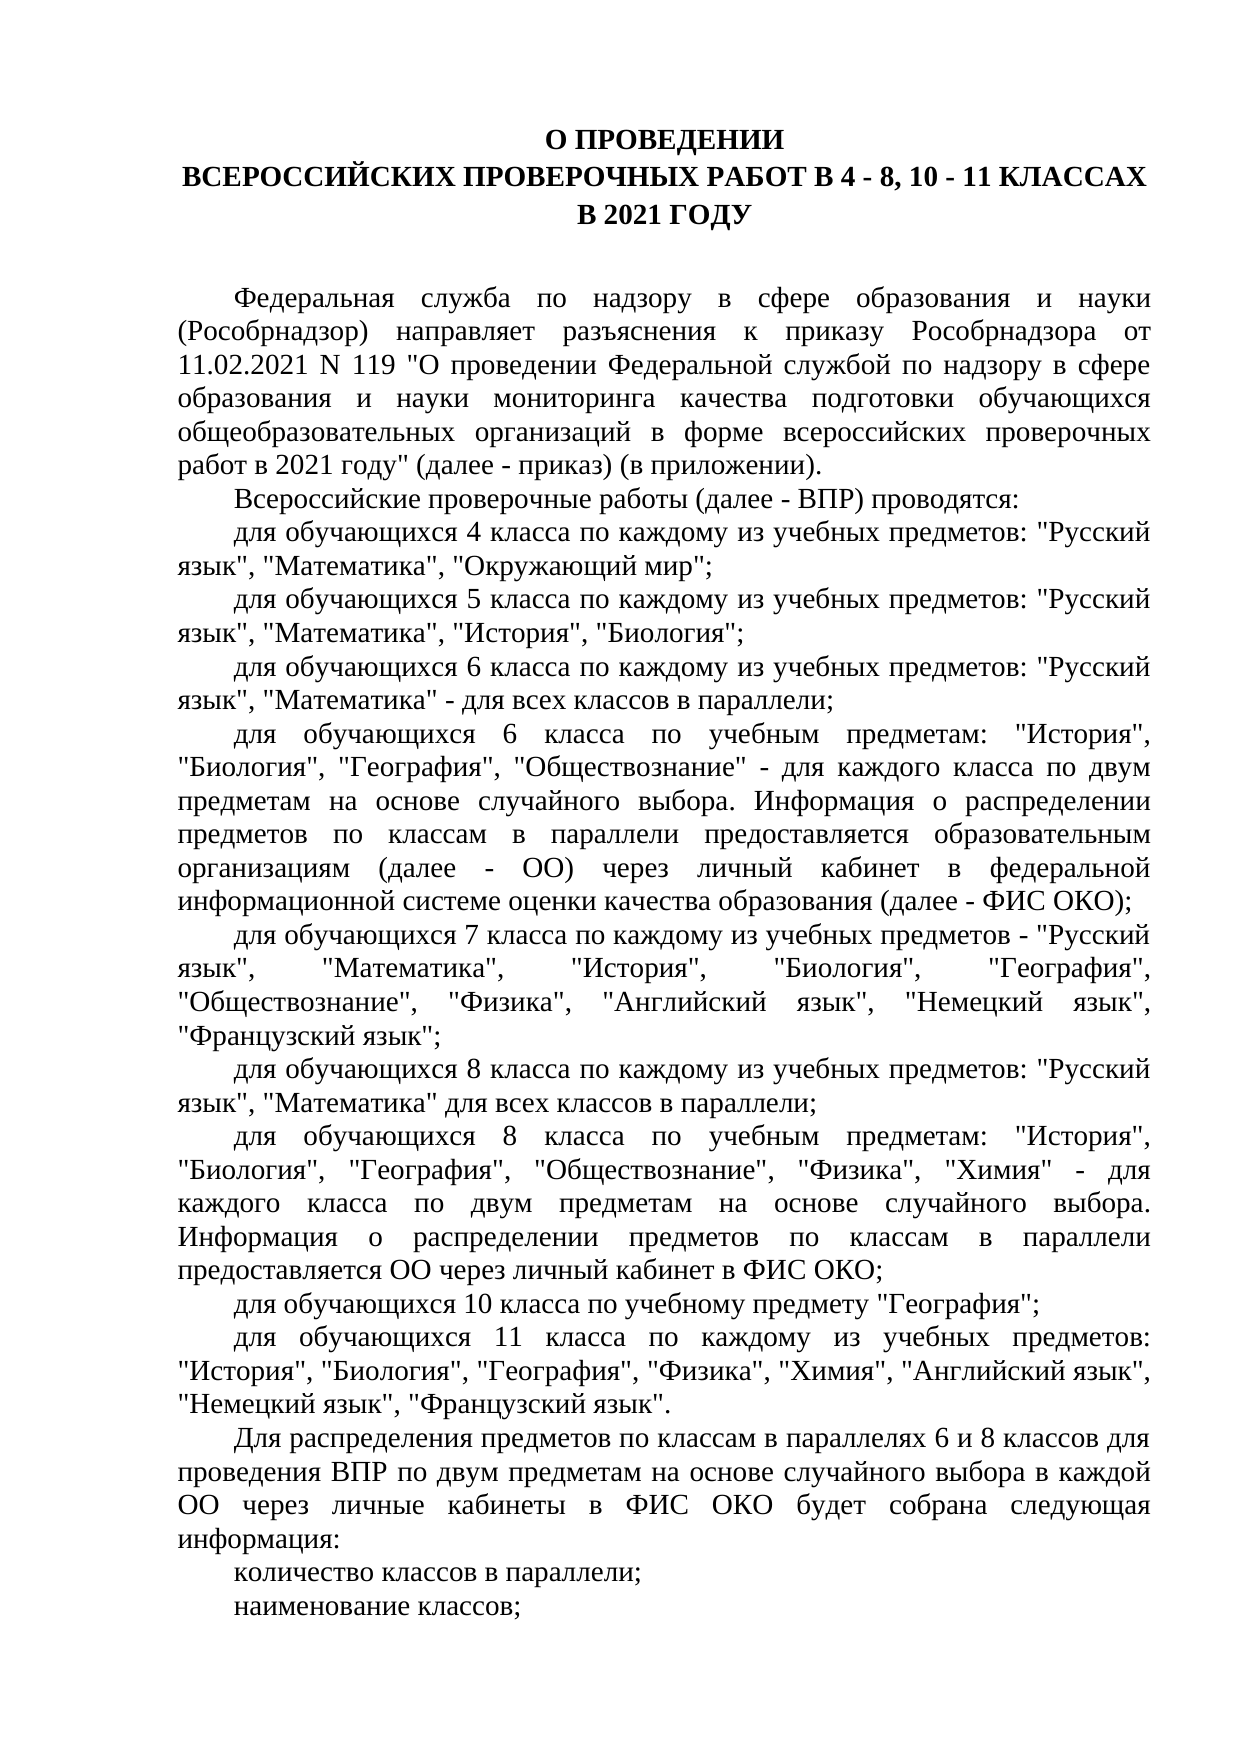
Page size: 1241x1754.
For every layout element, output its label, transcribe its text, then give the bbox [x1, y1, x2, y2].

text для обучающихся 11 класса по каждому из учебных предметов: "История", "Биология", "География", "Физика", "Химия", "Английский язык", "Немецкий язык", "Французский язык". [177, 1319, 1152, 1420]
text для обучающихся 10 класса по учебному предмету "География"; [177, 1286, 1152, 1319]
text для обучающихся 6 класса по каждому из учебных предметов: "Русский язык", "Математика" - для всех классов в параллели; [177, 649, 1152, 716]
text Федеральная служба по надзору в сфере образования и науки (Рособрнадзор) направляет разъяснения к приказу Рособрнадзора от 11.02.2021 N 119 "О проведении Федеральной службой по надзору в сфере образования и науки мониторинга качества подготовки обучающихся общеобразовательных организаций в форме всероссийских проверочных работ в 2021 году" (далее - приказ) (в приложении). [177, 280, 1152, 481]
text Для распределения предметов по классам в параллелях 6 и 8 классов для проведения ВПР по двум предметам на основе случайного выбора в каждой ОО через личные кабинеты в ФИС ОКО будет собрана следующая информация: [177, 1420, 1152, 1554]
text О ПРОВЕДЕНИИ [177, 118, 1152, 156]
text В 2021 ГОДУ [177, 193, 1152, 231]
text для обучающихся 8 класса по учебным предметам: "История", "Биология", "География", "Обществознание", "Физика", "Химия" - для каждого класса по двум предметам на основе случайного выбора. Информация о распределении предметов по классам в параллели предоставляется ОО через личный кабинет в ФИС ОКО; [177, 1118, 1152, 1286]
text количество классов в параллели; [177, 1554, 1152, 1588]
text для обучающихся 8 класса по каждому из учебных предметов: "Русский язык", "Математика" для всех классов в параллели; [177, 1051, 1152, 1118]
text для обучающихся 7 класса по каждому из учебных предметов - "Русский язык", "Математика", "История", "Биология", "География", "Обществознание", "Физика", "Английский язык", "Немецкий язык", "Французский язык"; [177, 917, 1152, 1051]
text для обучающихся 4 класса по каждому из учебных предметов: "Русский язык", "Математика", "Окружающий мир"; [177, 514, 1152, 582]
text наименование классов; [177, 1588, 1152, 1621]
text для обучающихся 6 класса по учебным предметам: "История", "Биология", "География", "Обществознание" - для каждого класса по двум предметам на основе случайного выбора. Информация о распределении предметов по классам в параллели предоставляется образовательным организациям (далее - ОО) через личный кабинет в федеральной информационной системе оценки качества образования (далее - ФИС ОКО); [177, 716, 1152, 917]
text Всероссийские проверочные работы (далее - ВПР) проводятся: [177, 481, 1152, 514]
text для обучающихся 5 класса по каждому из учебных предметов: "Русский язык", "Математика", "История", "Биология"; [177, 582, 1152, 649]
text ВСЕРОССИЙСКИХ ПРОВЕРОЧНЫХ РАБОТ В 4 - 8, 10 - 11 КЛАССАХ [177, 156, 1152, 193]
